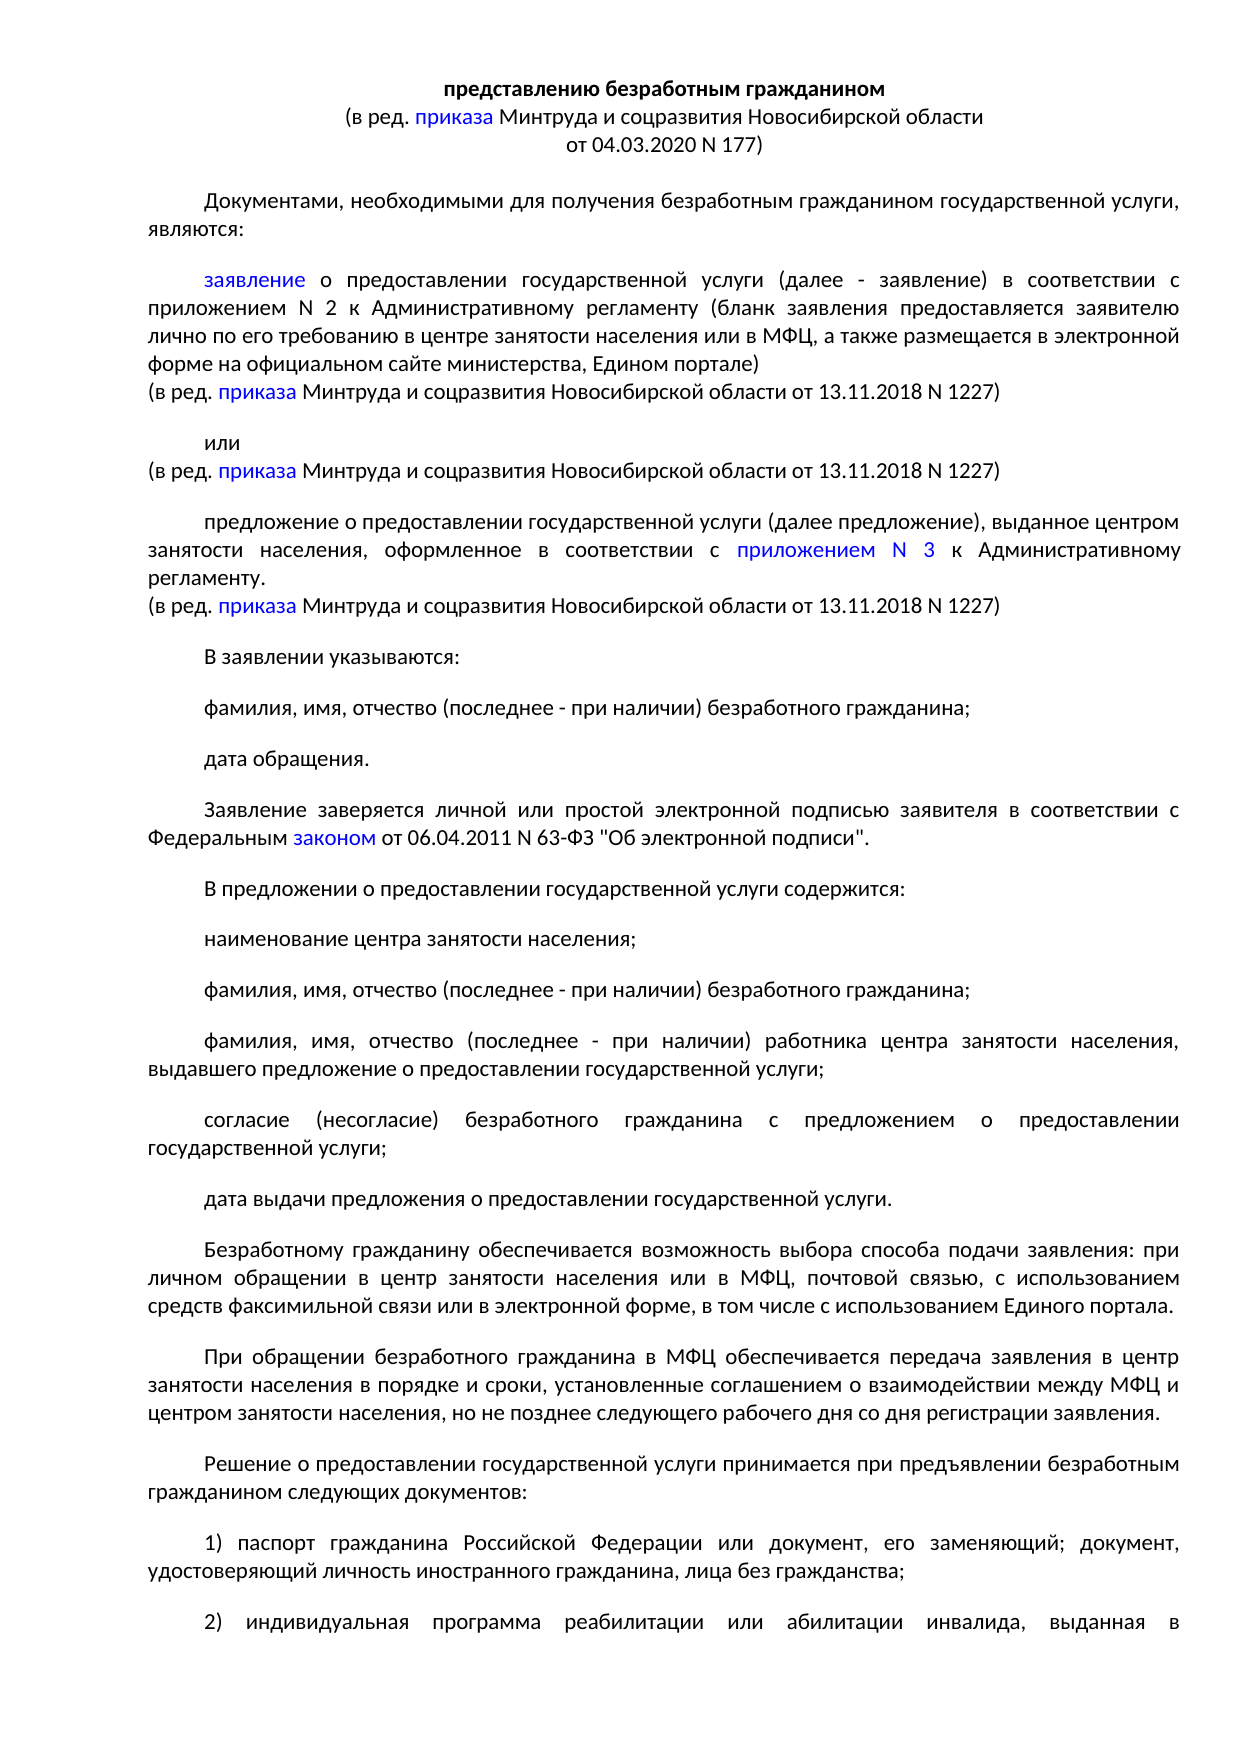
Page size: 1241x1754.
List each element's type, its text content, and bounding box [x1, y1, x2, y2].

title представлению безработным гражданином [148, 74, 1181, 102]
text В заявлении указываются: [148, 642, 1181, 670]
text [148, 1607, 1181, 1635]
text дата обращения. [148, 744, 1181, 772]
text или [148, 428, 1181, 456]
text В предложении о предоставлении государственной услуги содержится: [148, 874, 1181, 902]
text 1) паспорт гражданина Российской Федерации или документ, его заменяющий; документ, удостоверяющий личность иностранного гражданина, лица без гражданства; [148, 1528, 1181, 1584]
text фамилия, имя, отчество (последнее - при наличии) безработного гражданина; [148, 693, 1181, 721]
text фамилия, имя, отчество (последнее - при наличии) работника центра занятости населения, выдавшего предложение о предоставлении государственной услуги; [148, 1026, 1181, 1082]
text (в ред. приказа Минтруда и соцразвития Новосибирской области [148, 102, 1181, 130]
text наименование центра занятости населения; [148, 924, 1181, 953]
text Безработному гражданину обеспечивается возможность выбора способа подачи заявления: при личном обращении в центр занятости населения или в МФЦ, почтовой связью, с использованием средств факсимильной связи или в электронной форме, в том числе с использованием Единого портала. [148, 1235, 1181, 1319]
text Решение о предоставлении государственной услуги принимается при предъявлении безработным гражданином следующих документов: [148, 1449, 1181, 1505]
text (в ред. приказа Минтруда и соцразвития Новосибирской области от 13.11.2018 N 1227) [148, 591, 1181, 619]
text согласие (несогласие) безработного гражданина с предложением о предоставлении государственной услуги; [148, 1105, 1181, 1161]
text (в ред. приказа Минтруда и соцразвития Новосибирской области от 13.11.2018 N 1227) [148, 377, 1181, 405]
text предложение о предоставлении государственной услуги (далее предложение), выданное центром занятости населения, оформленное в соответствии с приложением N 3 к Административному регламенту. [148, 507, 1181, 591]
text фамилия, имя, отчество (последнее - при наличии) безработного гражданина; [148, 976, 1181, 1003]
text Документами, необходимыми для получения безработным гражданином государственной услуги, являются: [148, 186, 1181, 242]
text дата выдачи предложения о предоставлении государственной услуги. [148, 1184, 1181, 1212]
text (в ред. приказа Минтруда и соцразвития Новосибирской области от 13.11.2018 N 1227) [148, 456, 1181, 484]
text заявление о предоставлении государственной услуги (далее - заявление) в соответствии с приложением N 2 к Административному регламенту (бланк заявления предоставляется заявителю лично по его требованию в центре занятости населения или в МФЦ, а также размещается в электронной форме на официальном сайте министерства, Едином портале) [148, 265, 1181, 377]
text При обращении безработного гражданина в МФЦ обеспечивается передача заявления в центр занятости населения в порядке и сроки, установленные соглашением о взаимодействии между МФЦ и центром занятости населения, но не позднее следующего рабочего дня со дня регистрации заявления. [148, 1342, 1181, 1426]
text Заявление заверяется личной или простой электронной подписью заявителя в соответствии с Федеральным законом от 06.04.2011 N 63-ФЗ "Об электронной подписи". [148, 795, 1181, 851]
text от 04.03.2020 N 177) [148, 130, 1181, 158]
